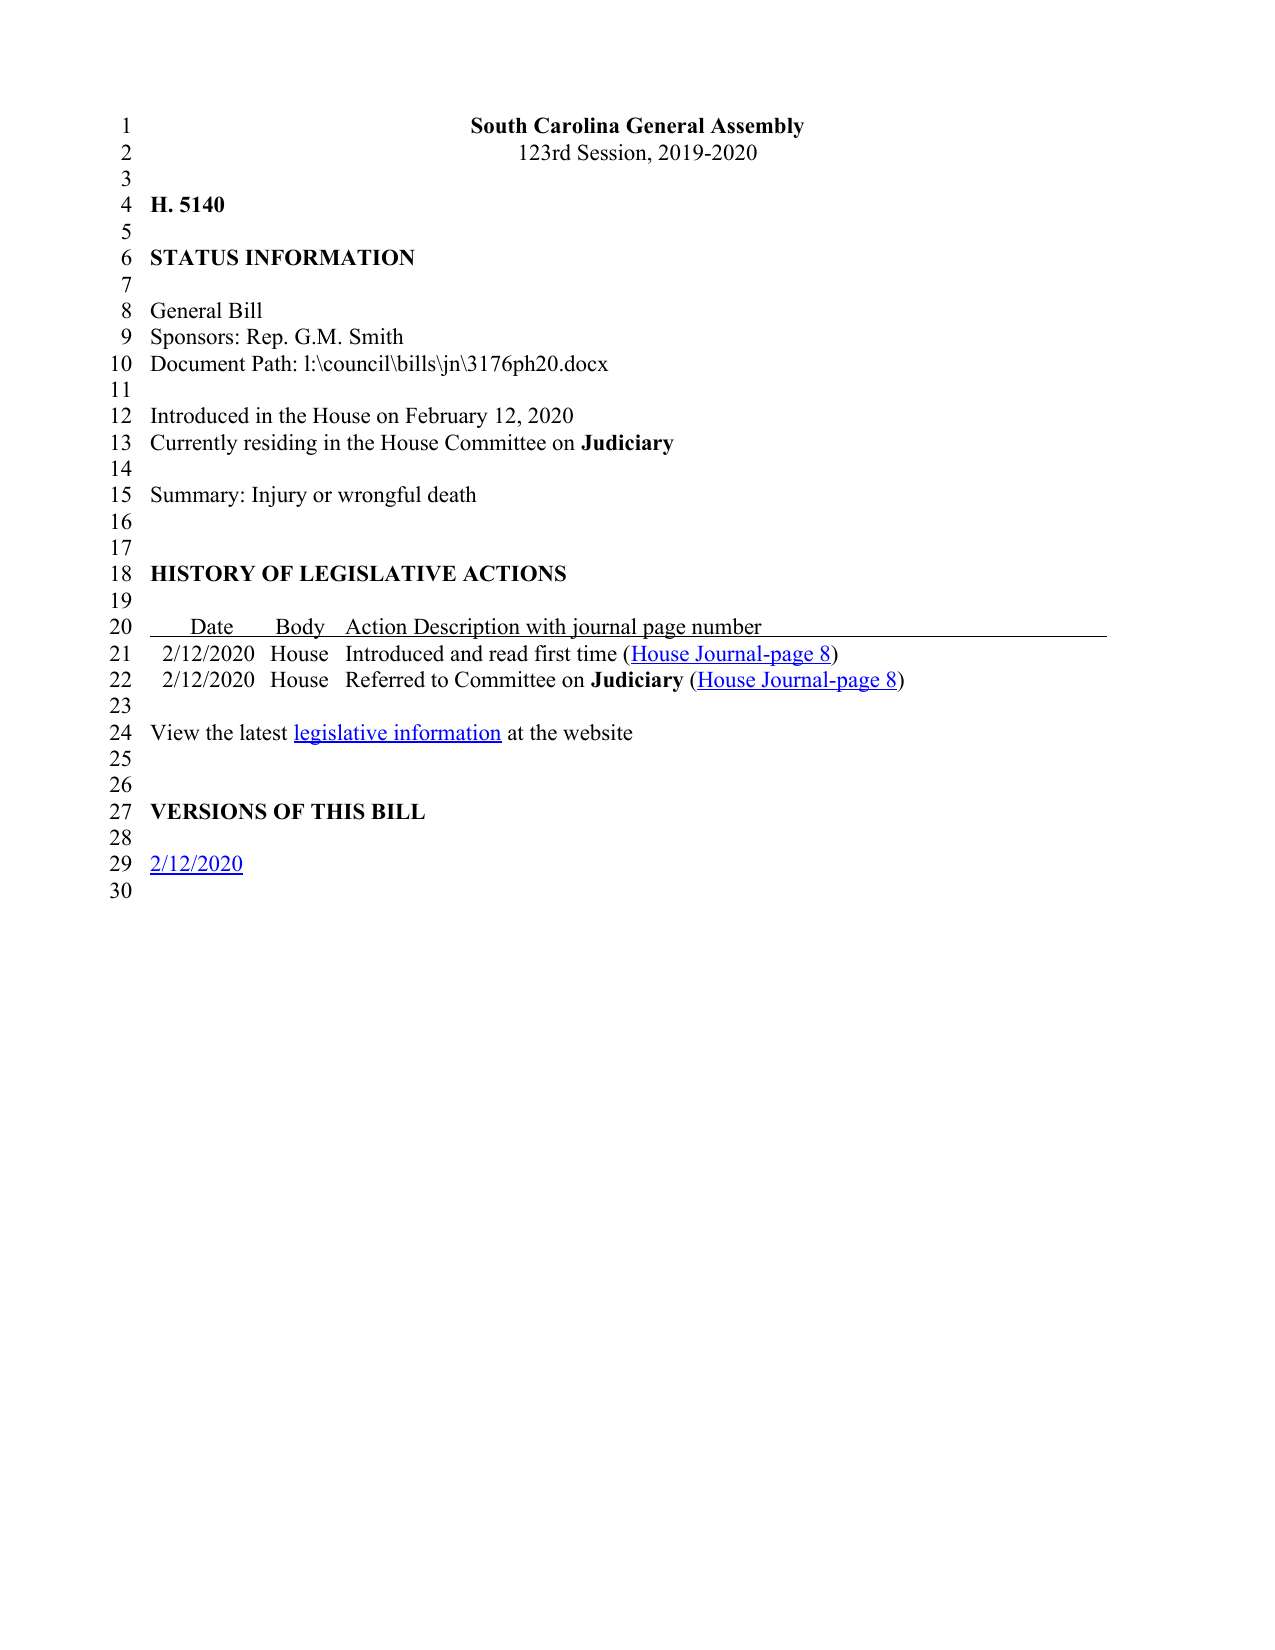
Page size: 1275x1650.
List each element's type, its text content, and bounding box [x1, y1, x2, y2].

text 2/12/2020 House Referred to Committee on Judiciary (House Journal-page 8) [150, 666, 1125, 692]
text Currently residing in the House Committee on Judiciary [150, 429, 1125, 455]
text H. 5140 [150, 192, 1125, 218]
text VERSIONS OF THIS BILL [150, 798, 1125, 824]
text Sponsors: Rep. G.M. Smith [150, 323, 1125, 350]
text Summary: Injury or wrongful death [150, 481, 1125, 508]
text HISTORY OF LEGISLATIVE ACTIONS [150, 561, 1125, 587]
text 123rd Session, 2019-2020 [150, 139, 1125, 165]
text 2/12/2020 [150, 850, 1125, 877]
text Introduced in the House on February 12, 2020 [150, 402, 1125, 429]
text General Bill [150, 297, 1125, 323]
text Document Path: l:\council\bills\jn\3176ph20.docx [150, 350, 1125, 376]
text South Carolina General Assembly [150, 112, 1125, 139]
text 2/12/2020 House Introduced and read first time (House Journal-page 8) [150, 639, 1125, 666]
text STATUS INFORMATION [150, 244, 1125, 271]
text View the latest legislative information at the website [150, 719, 1125, 745]
text Date Body Action Description with journal page number [150, 613, 1125, 639]
